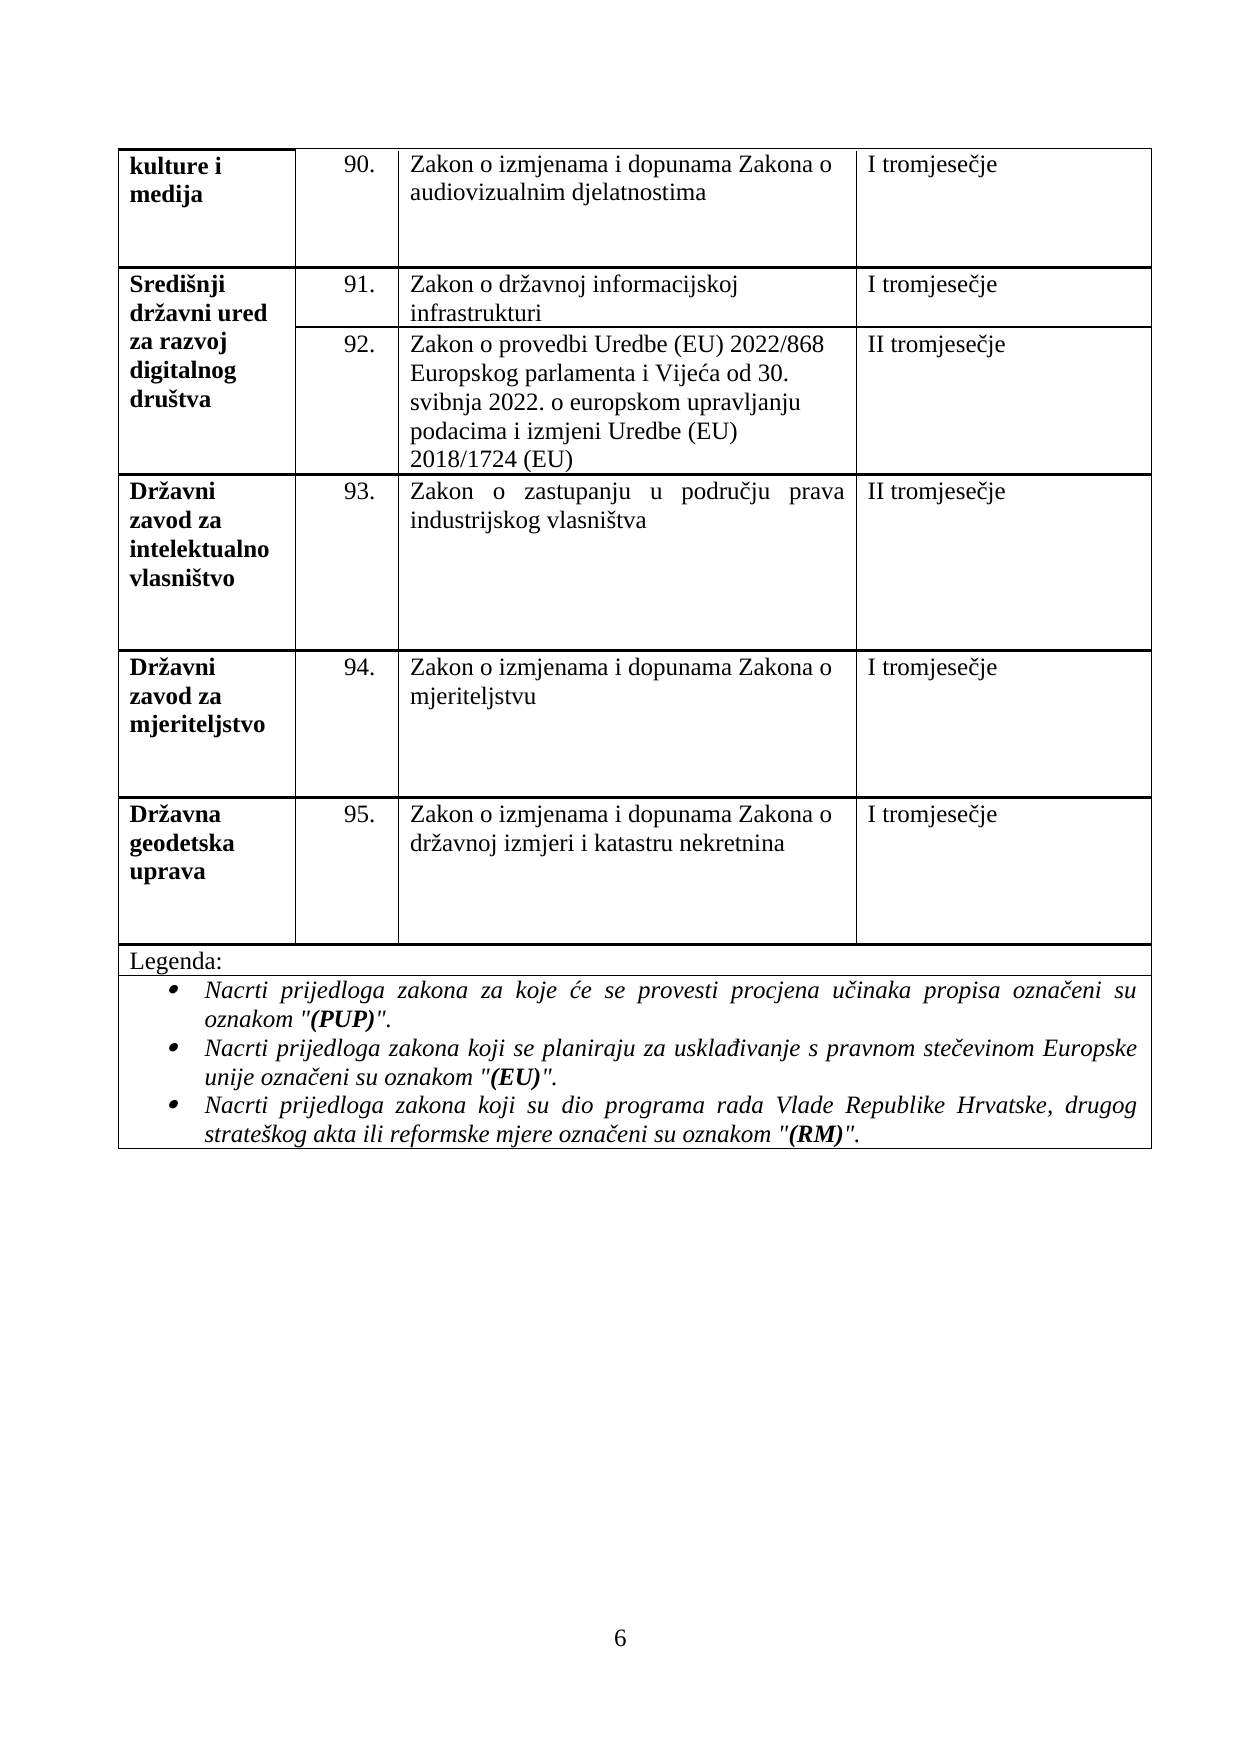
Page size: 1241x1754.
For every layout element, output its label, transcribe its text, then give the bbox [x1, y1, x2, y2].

table_cell Zakon o izmjenama i dopunama Zakona o državnoj izmjeri i katastru nekretnina [399, 799, 856, 943]
table_cell Državni zavod za mjeriteljstvo [119, 652, 295, 796]
table_cell Zakon o državnoj informacijskoj infrastrukturi [399, 269, 856, 326]
table_cell II tromjesečje [857, 476, 1151, 649]
table_cell Zakon o provedbi Uredbe (EU) 2022/868 Europskog parlamenta i Vijeća od 30. svibnja 2022. o europskom upravljanju podacima i izmjeni Uredbe (EU) 2018/1724 (EU) [399, 328, 856, 473]
table_cell [296, 149, 399, 266]
table_cell Državni zavod za intelektualno vlasništvo [119, 476, 295, 649]
table_cell [296, 269, 398, 326]
table_cell Državna geodetska uprava [119, 799, 295, 943]
table_cell [296, 799, 398, 943]
table_cell I tromjesečje [857, 652, 1151, 796]
table_cell Zakon o izmjenama i dopunama Zakona o audiovizualnim djelatnostima [399, 149, 856, 266]
table_cell [296, 476, 398, 649]
table_cell II tromjesečje [857, 328, 1151, 473]
table_cell I tromjesečje [856, 149, 1151, 266]
table_cell I tromjesečje [857, 799, 1151, 943]
table_cell [296, 328, 398, 473]
table_cell Legenda: [119, 946, 1151, 974]
table_cell I tromjesečje [857, 269, 1151, 326]
table_cell Zakon o zastupanju u području prava industrijskog vlasništva [399, 476, 856, 649]
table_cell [119, 151, 295, 266]
table_cell Središnji državni ured za razvoj digitalnog društva [119, 269, 295, 473]
table_cell Nacrti prijedloga zakona za koje će se provesti procjena učinaka propisa označeni su oznakom "(PUP)". Nacrti prijedloga zakona koji se planiraju za usklađivanje s pravnom stečevinom Europske unije označeni su oznakom "(EU)". Nacrti prijedloga zakona koji su dio programa rada Vlade Republike Hrvatske, drugog strateškog akta ili reformske mjere označeni su oznakom "(RM)". [119, 976, 1151, 1148]
table_cell [296, 652, 398, 796]
table_cell Zakon o izmjenama i dopunama Zakona o mjeriteljstvu [399, 652, 856, 796]
